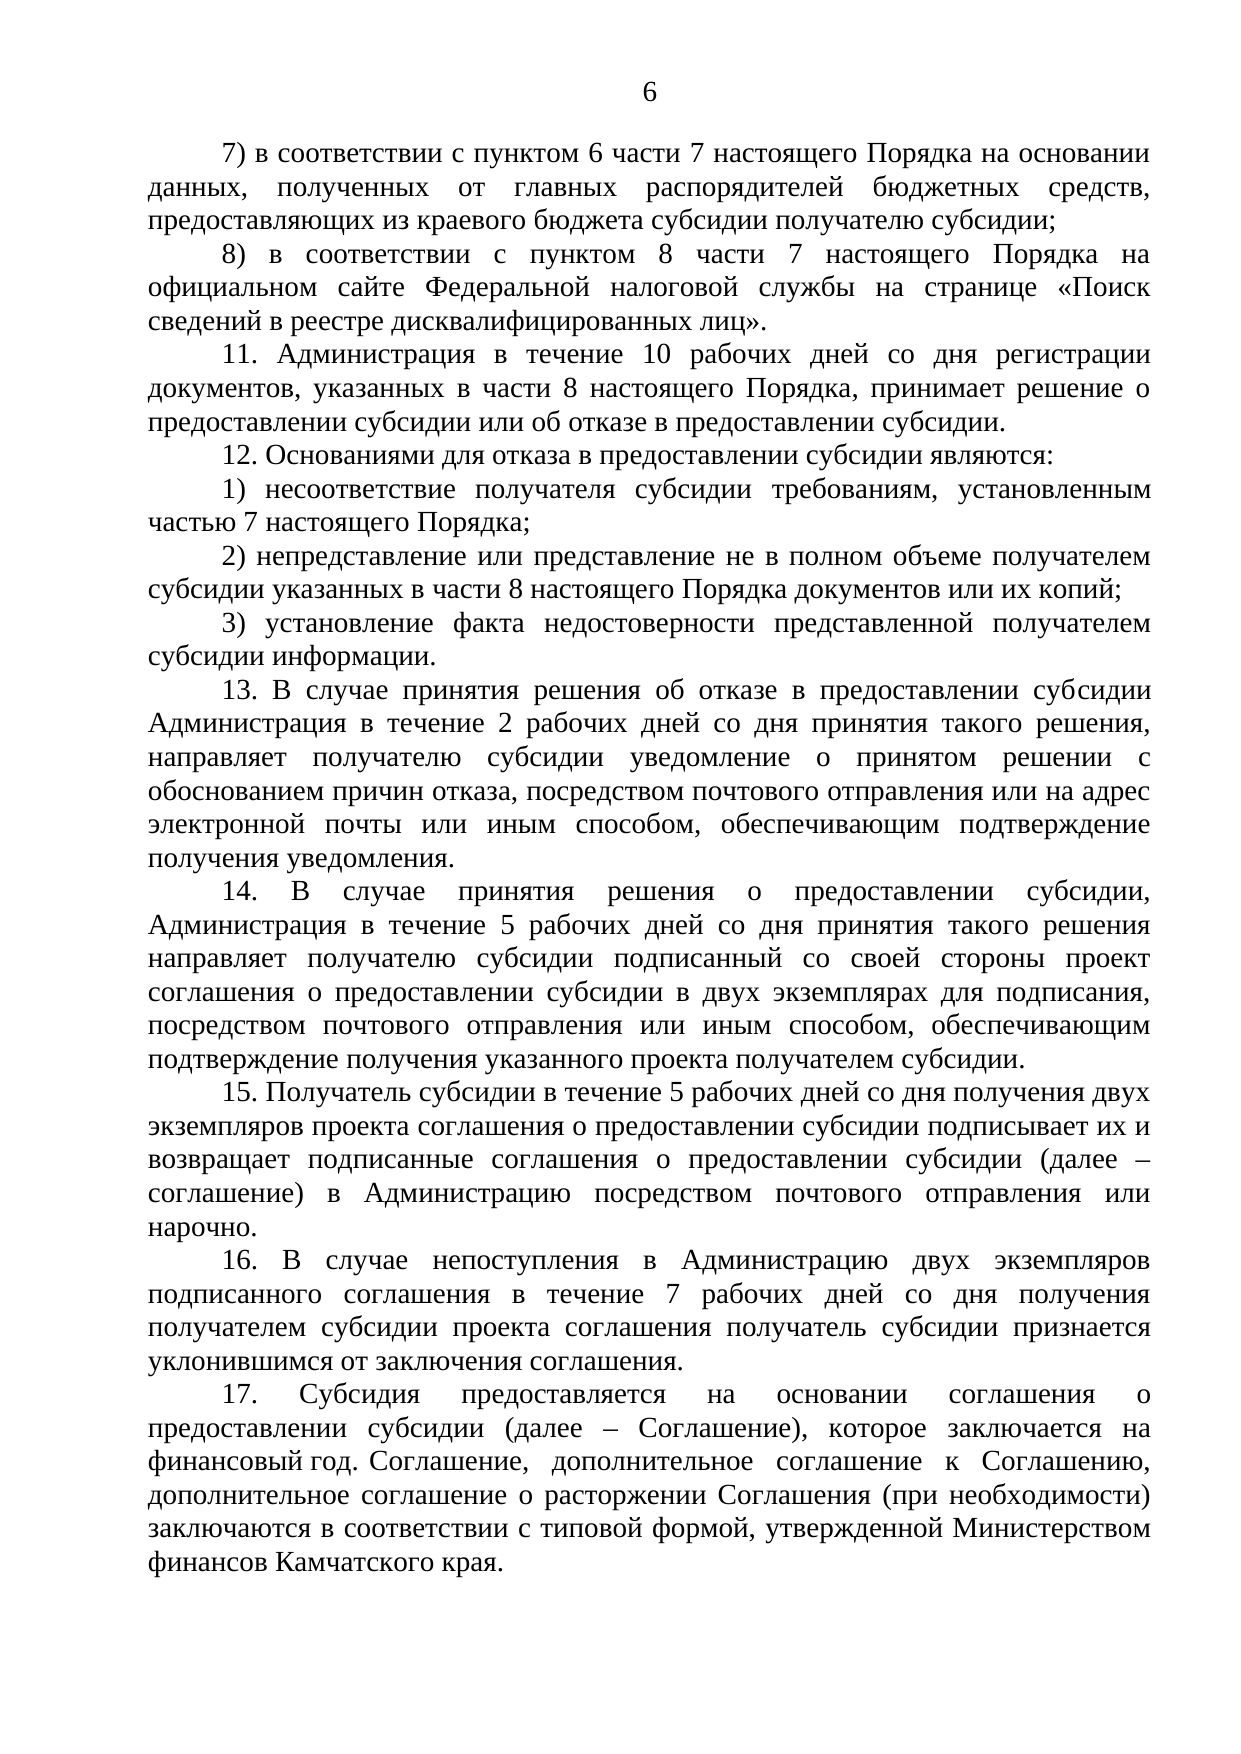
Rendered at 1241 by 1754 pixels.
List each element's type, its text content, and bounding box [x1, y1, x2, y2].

text 2) непредставление или представление не в полном объеме получателем субсидии указанных в части 8 настоящего Порядка документов или их копий; [148, 538, 1152, 605]
text 3) установление факта недостоверности представленной получателем субсидии информации. [148, 605, 1152, 672]
text 17. Субсидия предоставляется на основании соглашения о предоставлении субсидии (далее – Соглашение), которое заключается на финансовый год. Соглашение, дополнительное соглашение к Соглашению, дополнительное соглашение о расторжении Соглашения (при необходимости) заключаются в соответствии с типовой формой, утвержденной Министерством финансов Камчатского края. [148, 1376, 1152, 1578]
text 1) несоответствие получателя субсидии требованиям, установленным частью 7 настоящего Порядка; [148, 471, 1152, 538]
text 16. В случае непоступления в Администрацию двух экземпляров подписанного соглашения в течение 7 рабочих дней со дня получения получателем субсидии проекта соглашения получатель субсидии признается уклонившимся от заключения соглашения. [148, 1242, 1152, 1376]
text 15. Получатель субсидии в течение 5 рабочих дней со дня получения двух экземпляров проекта соглашения о предоставлении субсидии подписывает их и возвращает подписанные соглашения о предоставлении субсидии (далее – соглашение) в Администрацию посредством почтового отправления или нарочно. [148, 1074, 1152, 1242]
text 13. В случае принятия решения об отказе в предоставлении субсидии Администрация в течение 2 рабочих дней со дня принятия такого решения, направляет получателю субсидии уведомление о принятом решении с обоснованием причин отказа, посредством почтового отправления или на адрес электронной почты или иным способом, обеспечивающим подтверждение получения уведомления. [148, 672, 1152, 873]
text 8) в соответствии с пунктом 8 части 7 настоящего Порядка на официальном сайте Федеральной налоговой службы на странице «Поиск сведений в реестре дисквалифицированных лиц». [148, 236, 1152, 337]
text 11. Администрация в течение 10 рабочих дней со дня регистрации документов, указанных в части 8 настоящего Порядка, принимает решение о предоставлении субсидии или об отказе в предоставлении субсидии. [148, 337, 1152, 437]
text 7) в соответствии с пунктом 6 части 7 настоящего Порядка на основании данных, полученных от главных распорядителей бюджетных средств, предоставляющих из краевого бюджета субсидии получателю субсидии; [148, 135, 1152, 236]
text 12. Основаниями для отказа в предоставлении субсидии являются: [148, 437, 1152, 471]
text 14. В случае принятия решения о предоставлении субсидии, Администрация в течение 5 рабочих дней со дня принятия такого решения направляет получателю субсидии подписанный со своей стороны проект соглашения о предоставлении субсидии в двух экземплярах для подписания, посредством почтового отправления или иным способом, обеспечивающим подтверждение получения указанного проекта получателем субсидии. [148, 873, 1152, 1074]
